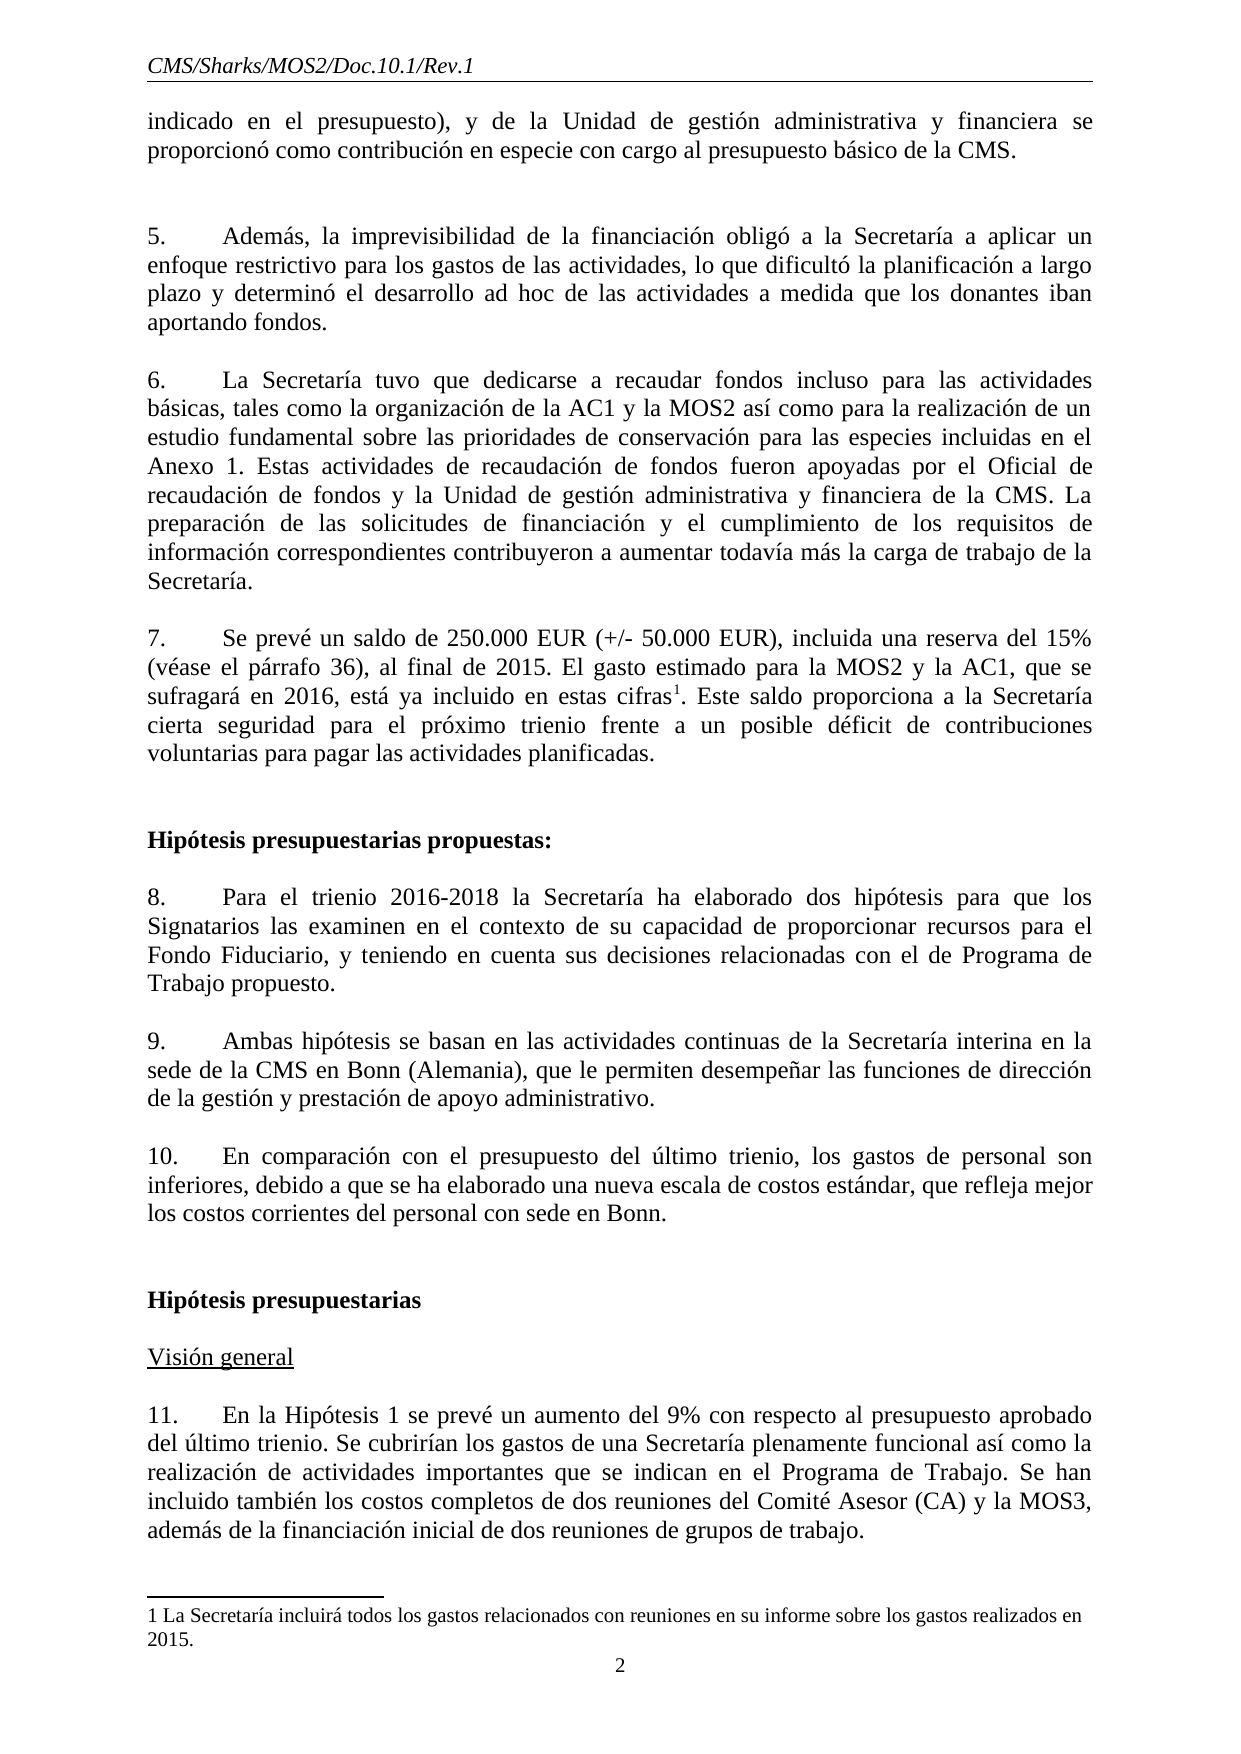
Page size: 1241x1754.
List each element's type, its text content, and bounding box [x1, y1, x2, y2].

list Para el trienio 2016-2018 la Secretaría ha elaborado dos hipótesis para que los Signatarios las examinen en el contexto de su capacidad de proporcionar recursos para el Fondo Fiduciario, y teniendo en cuenta sus decisiones relacionadas con el de Programa de Trabajo propuesto. [147, 882, 1093, 997]
text Hipótesis presupuestarias [147, 1285, 1093, 1313]
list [147, 106, 1093, 163]
list En comparación con el presupuesto del último trienio, los gastos de personal son inferiores, debido a que se ha elaborado una nueva escala de costos estándar, que refleja mejor los costos corrientes del personal con sede en Bonn. [147, 1141, 1093, 1227]
list Además, la imprevisibilidad de la financiación obligó a la Secretaría a aplicar un enfoque restrictivo para los gastos de las actividades, lo que dificultó la planificación a largo plazo y determinó el desarrollo ad hoc de las actividades a medida que los donantes iban aportando fondos. [147, 221, 1093, 336]
text Hipótesis presupuestarias propuestas: [147, 825, 1093, 853]
list Se prevé un saldo de 250.000 EUR (+/- 50.000 EUR), incluida una reserva del 15% (véase el párrafo 36), al final de 2015. El gasto estimado para la MOS2 y la AC1, que se sufragará en 2016, está ya incluido en estas cifras. Este saldo proporciona a la Secretaría cierta seguridad para el próximo trienio frente a un posible déficit de contribuciones voluntarias para pagar las actividades planificadas. [147, 623, 1093, 767]
list En la Hipótesis 1 se prevé un aumento del 9% con respecto al presupuesto aprobado del último trienio. Se cubrirían los gastos de una Secretaría plenamente funcional así como la realización de actividades importantes que se indican en el Programa de Trabajo. Se han incluido también los costos completos de dos reuniones del Comité Asesor (CA) y la MOS3, además de la financiación inicial de dos reuniones de grupos de trabajo. [147, 1400, 1093, 1543]
list La Secretaría tuvo que dedicarse a recaudar fondos incluso para las actividades básicas, tales como la organización de la AC1 y la MOS2 así como para la realización de un estudio fundamental sobre las prioridades de conservación para las especies incluidas en el Anexo 1. Estas actividades de recaudación de fondos fueron apoyadas por el Oficial de recaudación de fondos y la Unidad de gestión administrativa y financiera de la CMS. La preparación de las solicitudes de financiación y el cumplimiento de los requisitos de información correspondientes contribuyeron a aumentar todavía más la carga de trabajo de la Secretaría. [147, 365, 1093, 595]
list Ambas hipótesis se basan en las actividades continuas de la Secretaría interina en la sede de la CMS en Bonn (Alemania), que le permiten desempeñar las funciones de dirección de la gestión y prestación de apoyo administrativo. [147, 1026, 1093, 1112]
text Visión general [147, 1342, 1093, 1371]
